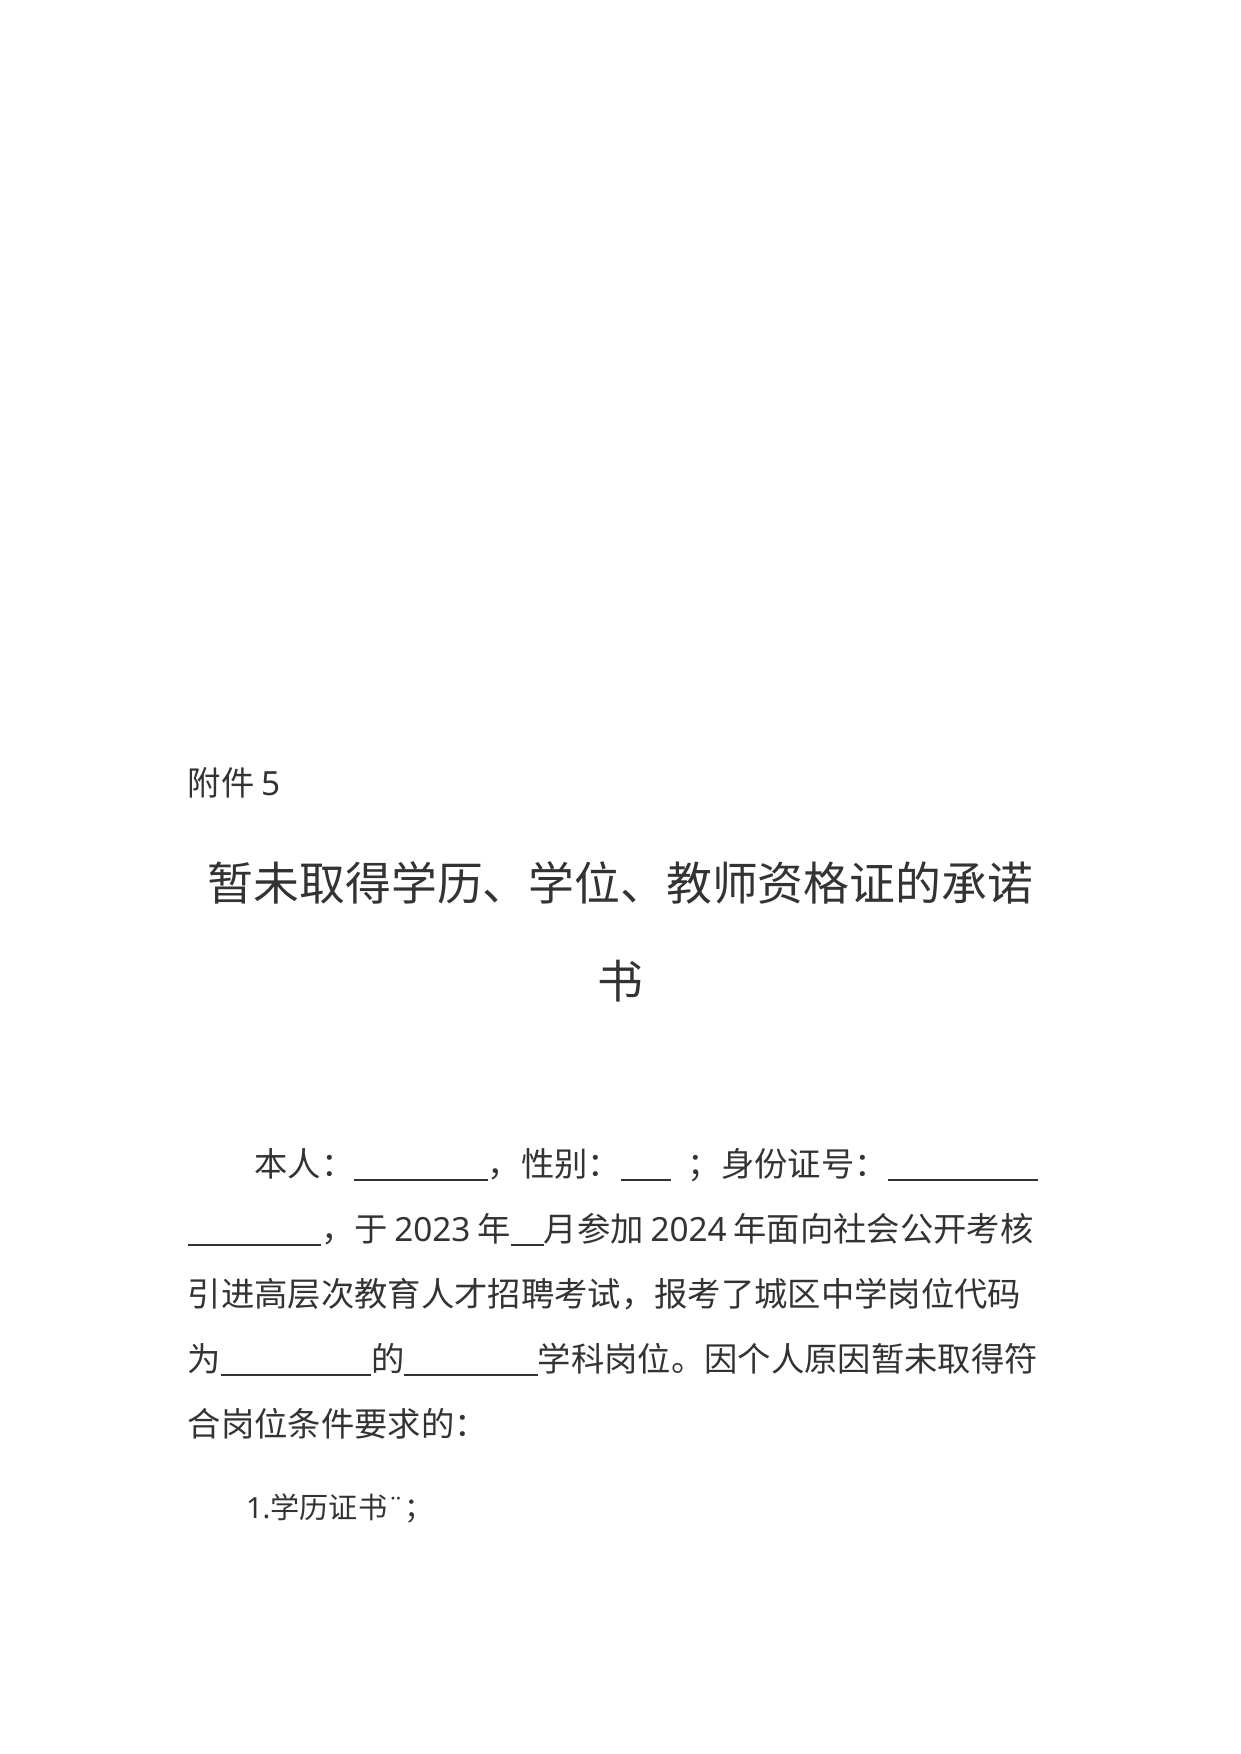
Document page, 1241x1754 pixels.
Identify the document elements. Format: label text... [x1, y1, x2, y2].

text 1.学历证书¨； [187, 1473, 1053, 1538]
text 附件5 [187, 748, 1053, 813]
text 暂未取得学历、学位、教师资格证的承诺书 [187, 832, 1053, 1027]
text 本人： ，性别： ；身份证号： ，于2023年 月参加2024年面向社会公开考核引进高层次教育人才招聘考试，报考了城区中学岗位代码为 的 学科岗位。因个人原因暂未取得符合岗位条件要求的： [187, 1129, 1053, 1454]
